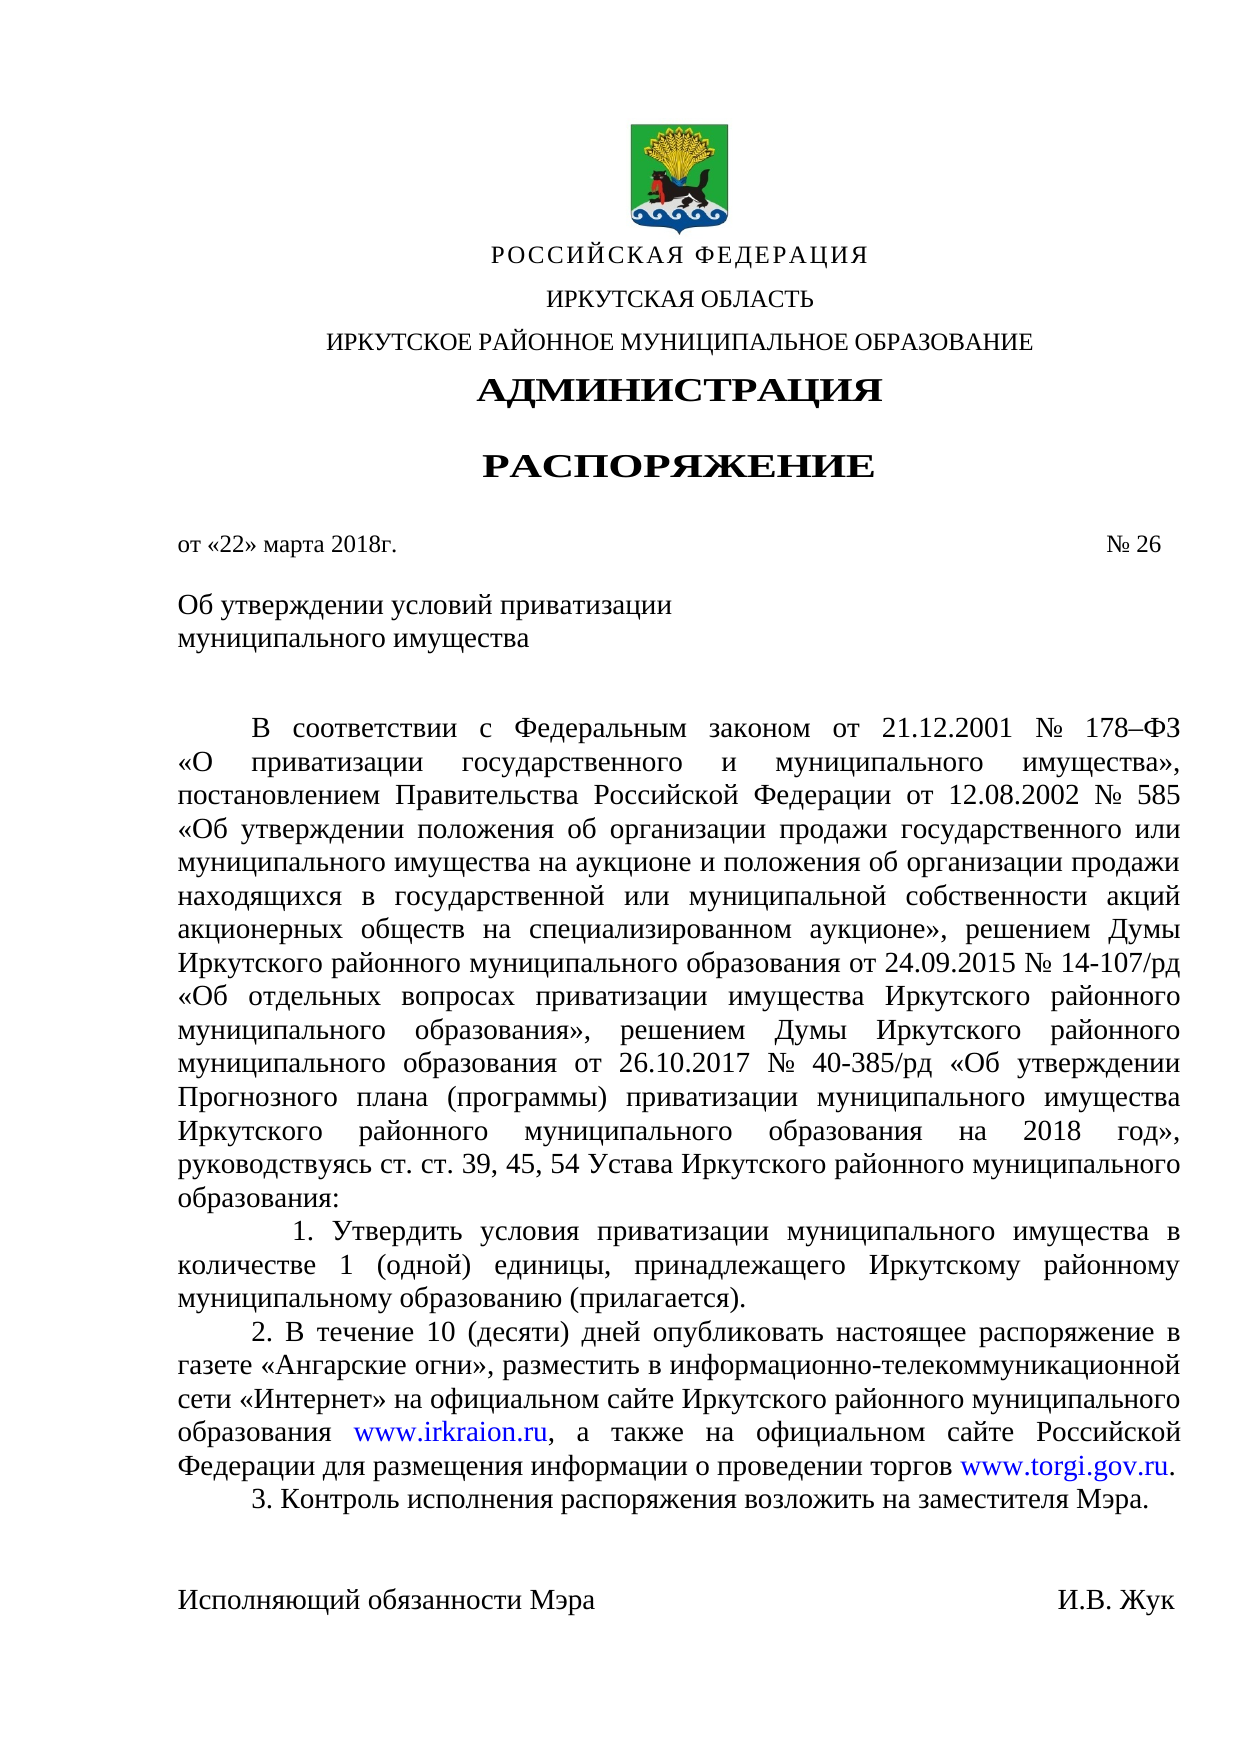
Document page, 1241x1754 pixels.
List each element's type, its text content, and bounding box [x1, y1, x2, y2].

text РОССИЙСКАЯ ФЕДЕРАЦИЯ [177, 241, 1181, 269]
text АДМИНИСТРАЦИЯ [179, 370, 1181, 408]
text В соответствии с Федеральным законом от 21.12.2001 № 178–ФЗ «О приватизации государственного и муниципального имущества», постановлением Правительства Российской Федерации от 12.08.2002 № 585 «Об утверждении положения об организации продажи государственного или муниципального имущества на аукционе и положения об организации продажи находящихся в государственной или муниципальной собственности акций акционерных обществ на специализированном аукционе», решением Думы Иркутского районного муниципального образования от 24.09.2015 № 14-107/рд «Об отдельных вопросах приватизации имущества Иркутского районного муниципального образования», решением Думы Иркутского районного муниципального образования от 26.10.2017 № 40-385/рд «Об утверждении Прогнозного плана (программы) приватизации муниципального имущества Иркутского районного муниципального образования на 2018 год», руководствуясь ст. ст. 39, 45, 54 Устава Иркутского районного муниципального образования: [177, 710, 1181, 1213]
text 3. Контроль исполнения распоряжения возложить на заместителя Мэра. [177, 1482, 1181, 1515]
text от «22» марта 2018г. № 26 [177, 529, 1181, 558]
text ИРКУТСКОЕ РАЙОННОЕ МУНИЦИПАЛЬНОЕ ОБРАЗОВАНИЕ [178, 327, 1181, 356]
text 2. В течение 10 (десяти) дней опубликовать настоящее распоряжение в газете «Ангарские огни», разместить в информационно-телекоммуникационной сети «Интернет» на официальном сайте Иркутского районного муниципального образования www.irkraion.ru, а также на официальном сайте Российской Федерации для размещения информации о проведении торгов www.torgi.gov.ru. [177, 1314, 1181, 1482]
picture [625, 118, 733, 241]
text РАСПОРЯЖЕНИЕ [177, 446, 1181, 484]
text муниципального имущества [177, 620, 1181, 654]
text 1. Утвердить условия приватизации муниципального имущества в количестве 1 (одной) единицы, принадлежащего Иркутскому районному муниципальному образованию (прилагается). [177, 1213, 1181, 1314]
text ИРКУТСКАЯ ОБЛАСТЬ [179, 284, 1181, 312]
text Исполняющий обязанности Мэра И.В. Жук [177, 1582, 1181, 1616]
text Об утверждении условий приватизации [177, 587, 1181, 620]
